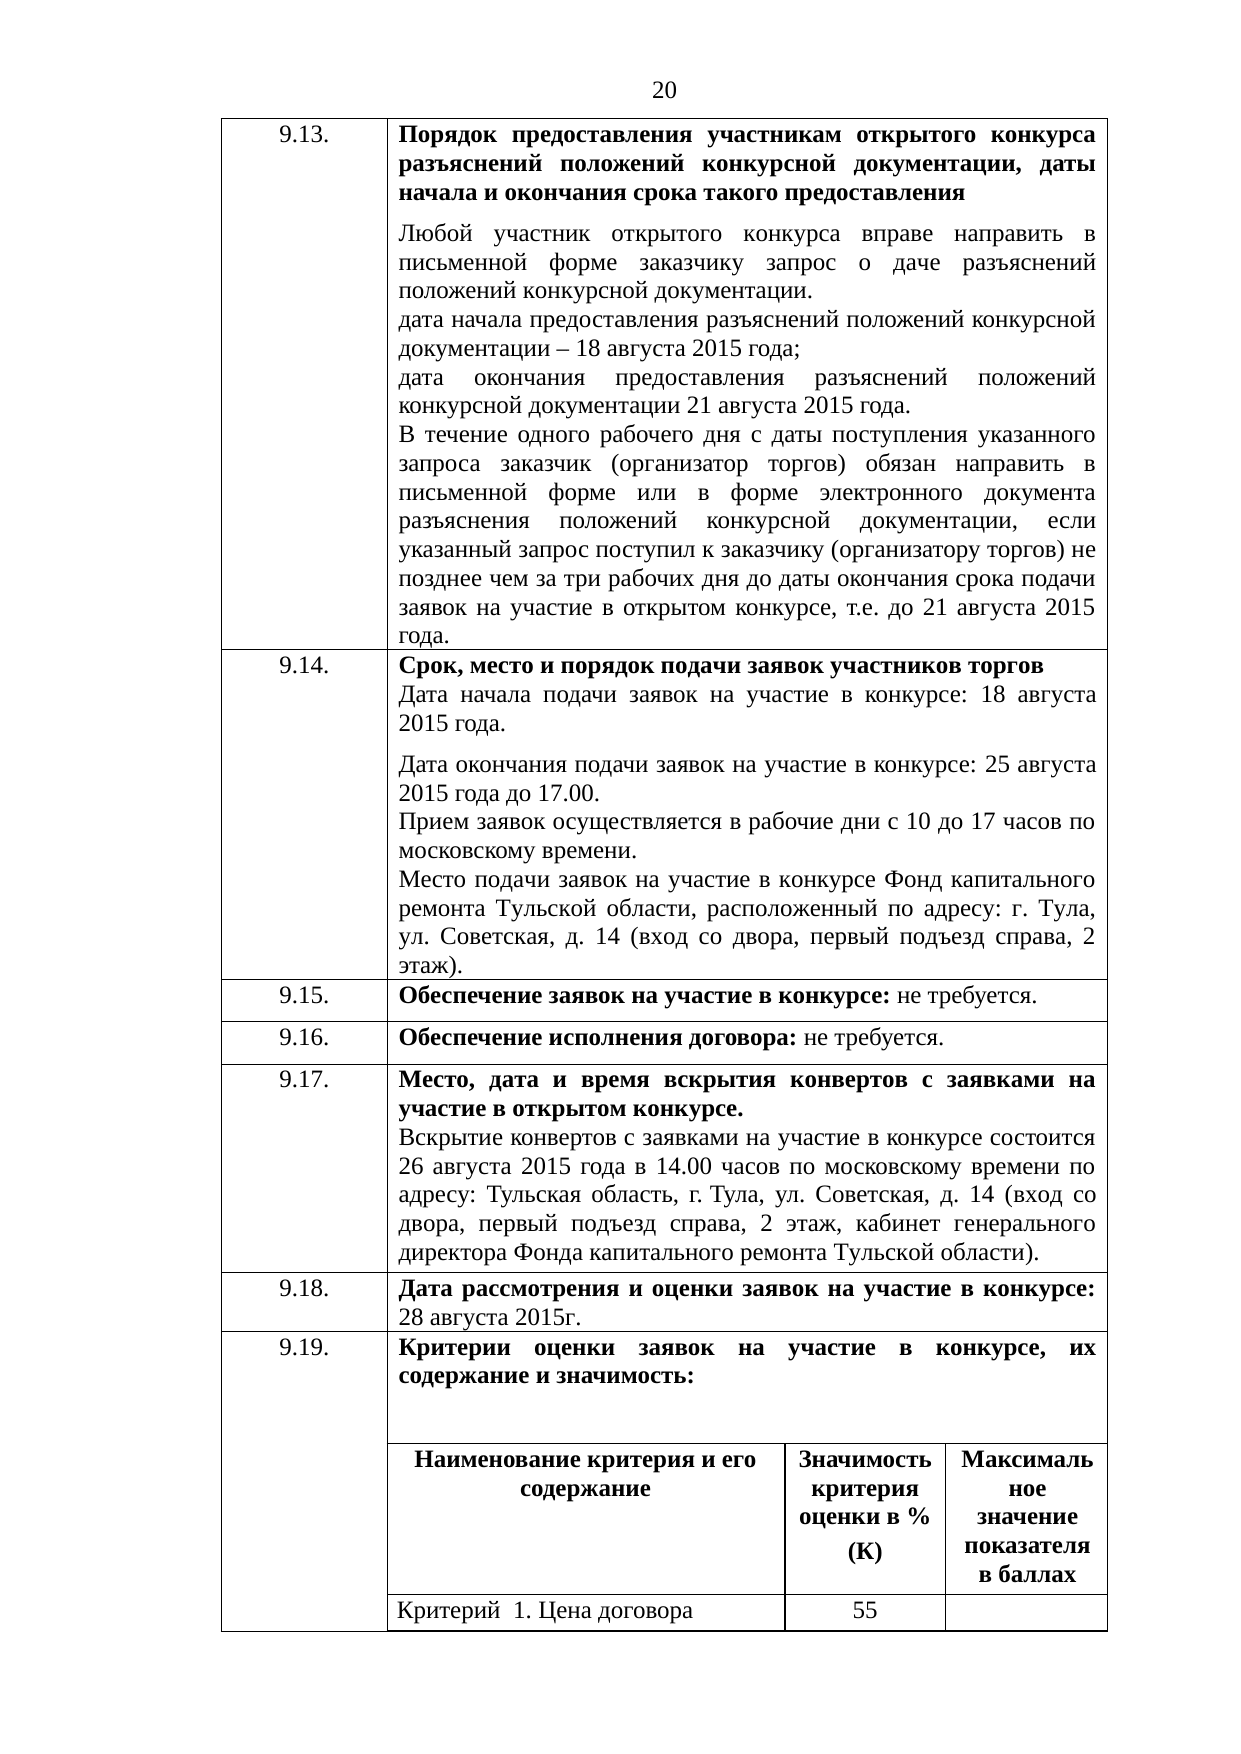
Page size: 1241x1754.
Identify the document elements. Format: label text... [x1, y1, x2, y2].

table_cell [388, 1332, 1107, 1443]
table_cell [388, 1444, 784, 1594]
table_cell Дата рассмотрения и оценки заявок на участие в конкурсе: 28 августа 2015г. [388, 1273, 1107, 1331]
table_cell 9.14. [222, 650, 387, 979]
table_cell 9.15. [222, 980, 387, 1021]
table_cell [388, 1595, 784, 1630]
table_cell 9.19. [222, 1332, 387, 1631]
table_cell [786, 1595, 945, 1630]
table_cell 9.13. [222, 119, 387, 649]
table_cell 9.16. [222, 1022, 387, 1063]
table_cell Срок, место и порядок подачи заявок участников торгов Дата начала подачи заявок на участие в конкурсе: 18 августа 2015 года. Дата окончания подачи заявок на участие в конкурсе: 25 августа 2015 года до 17.00. Прием заявок осуществляется в рабочие дни с 10 до 17 часов по московскому времени. Место подачи заявок на участие в конкурсе Фонд капитального ремонта Тульской области, расположенный по адресу: г. Тула, ул. Советская, д. 14 (вход со двора, первый подъезд справа, 2 этаж). [388, 650, 1107, 979]
table_cell Обеспечение исполнения договора: не требуется. [388, 1022, 1107, 1063]
table_cell Место, дата и время вскрытия конвертов с заявками на участие в открытом конкурсе. Вскрытие конвертов с заявками на участие в конкурсе состоится 26 августа 2015 года в 14.00 часов по московскому времени по адресу: Тульская область, г. Тула, ул. Советская, д. 14 (вход со двора, первый подъезд справа, 2 этаж, кабинет генерального директора Фонда капитального ремонта Тульской области). [388, 1065, 1107, 1272]
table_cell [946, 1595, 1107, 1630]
table_cell 9.17. [222, 1065, 387, 1272]
table_cell Обеспечение заявок на участие в конкурсе: не требуется. [388, 980, 1107, 1021]
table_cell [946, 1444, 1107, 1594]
table_cell 9.18. [222, 1273, 387, 1331]
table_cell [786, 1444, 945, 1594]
table_cell Порядок предоставления участникам открытого конкурса разъяснений положений конкурсной документации, даты начала и окончания срока такого предоставления Любой участник открытого конкурса вправе направить в письменной форме заказчику запрос о даче разъяснений положений конкурсной документации. дата начала предоставления разъяснений положений конкурсной документации – 18 августа 2015 года; дата окончания предоставления разъяснений положений конкурсной документации 21 августа 2015 года. В течение одного рабочего дня с даты поступления указанного запроса заказчик (организатор торгов) обязан направить в письменной форме или в форме электронного документа разъяснения положений конкурсной документации, если указанный запрос поступил к заказчику (организатору торгов) не позднее чем за три рабочих дня до даты окончания срока подачи заявок на участие в открытом конкурсе, т.е. до 21 августа 2015 года. [388, 119, 1107, 649]
